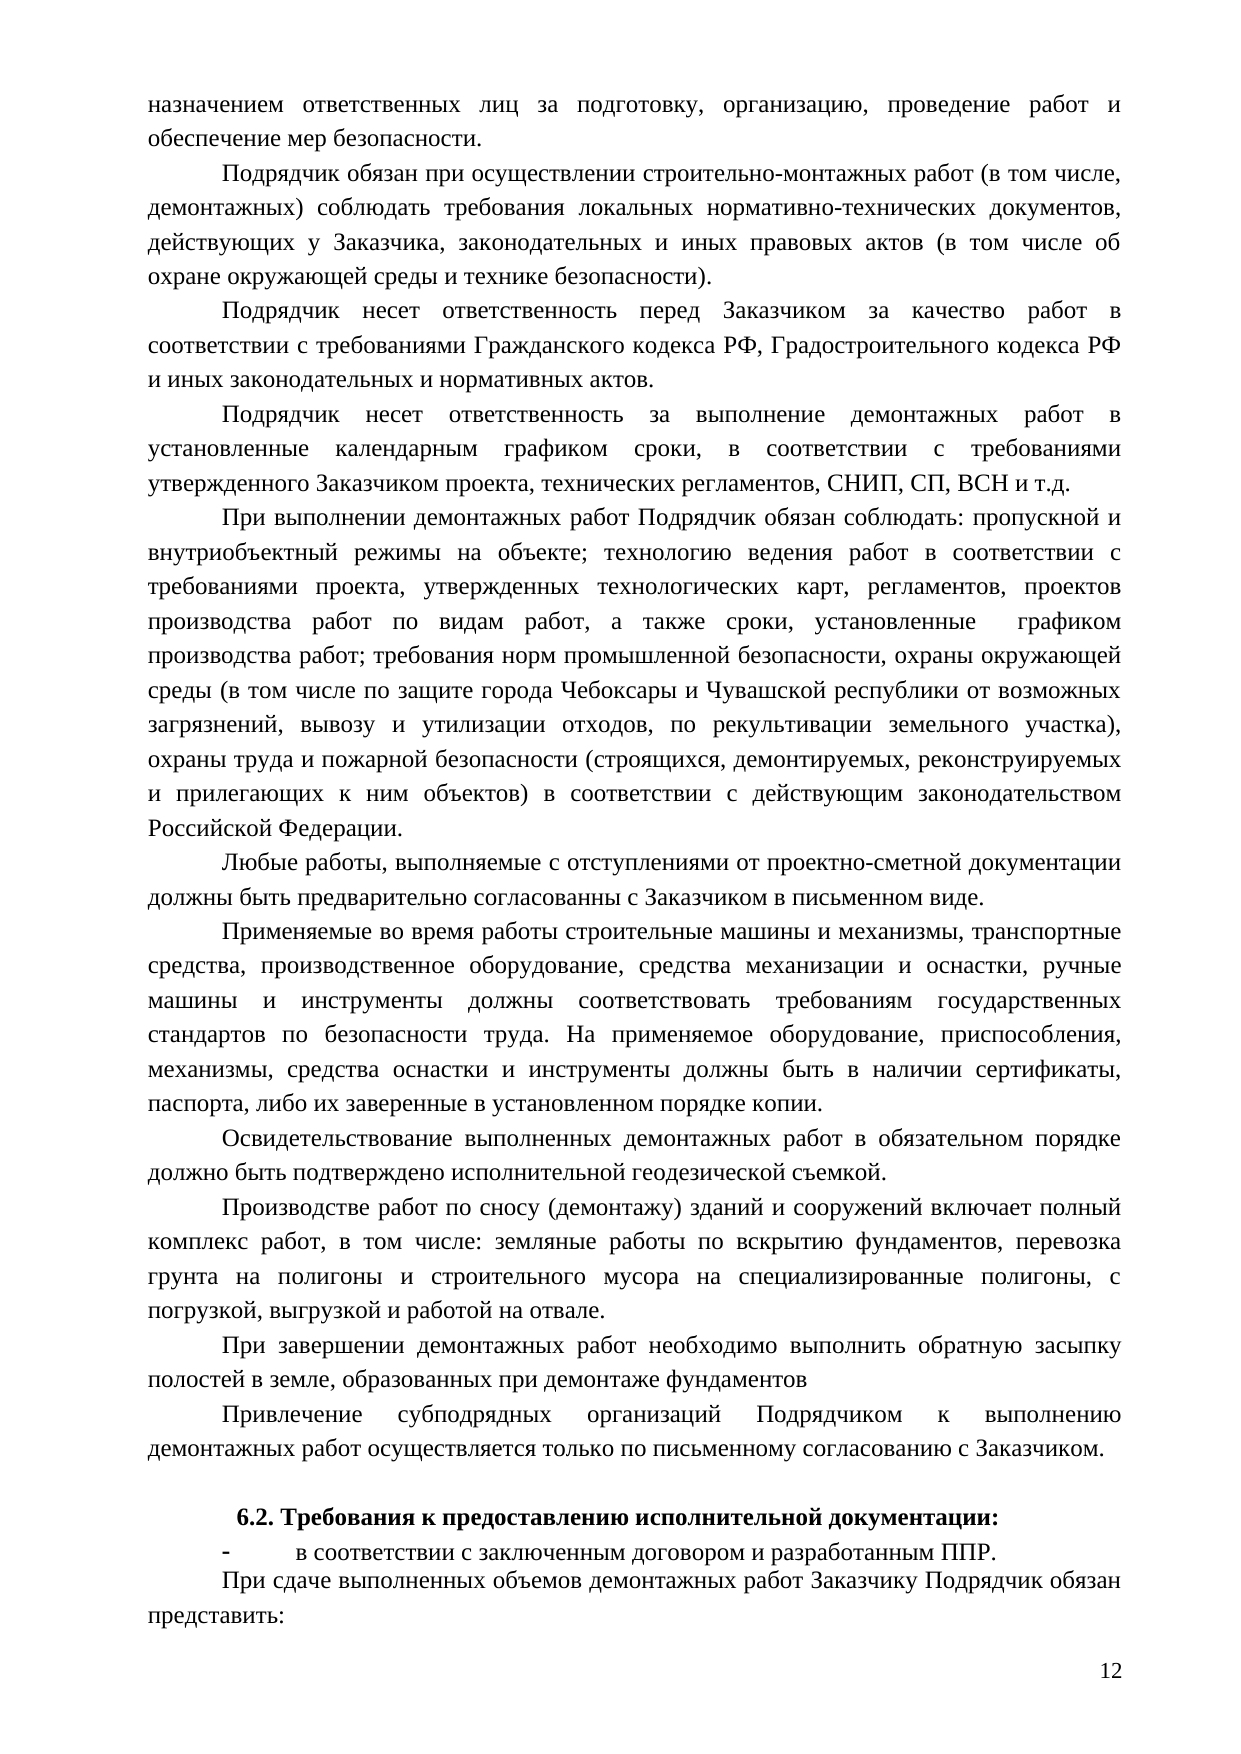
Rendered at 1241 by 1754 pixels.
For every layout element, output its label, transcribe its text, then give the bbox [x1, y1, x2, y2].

text Подрядчик несет ответственность за выполнение демонтажных работ в установленные календарным графиком сроки, в соответствии с требованиями утвержденного Заказчиком проекта, технических регламентов, СНИП, СП, ВСН и т.д. [148, 399, 1122, 497]
text 6.2. Требования к предоставлению исполнительной документации: [222, 1502, 1122, 1531]
text Освидетельствование выполненных демонтажных работ в обязательном порядке должно быть подтверждено исполнительной геодезической съемкой. [148, 1123, 1122, 1186]
text При выполнении демонтажных работ Подрядчик обязан соблюдать: пропускной и внутриобъектный режимы на объекте; технологию ведения работ в соответствии с требованиями проекта, утвержденных технологических карт, регламентов, проектов производства работ по видам работ, а также сроки, установленные графиком производства работ; требования норм промышленной безопасности, охраны окружающей среды (в том числе по защите города Чебоксары и Чувашской республики от возможных загрязнений, вывозу и утилизации отходов, по рекультивации земельного участка), охраны труда и пожарной безопасности (строящихся, демонтируемых, реконструируемых и прилегающих к ним объектов) в соответствии с действующим законодательством Российской Федерации. [148, 502, 1122, 841]
text Подрядчик обязан при осуществлении строительно-монтажных работ (в том числе, демонтажных) соблюдать требования локальных нормативно-технических документов, действующих у Заказчика, законодательных и иных правовых актов (в том числе об охране окружающей среды и технике безопасности). [148, 158, 1122, 290]
text Применяемые во время работы строительные машины и механизмы, транспортные средства, производственное оборудование, средства механизации и оснастки, ручные машины и инструменты должны соответствовать требованиям государственных стандартов по безопасности труда. На применяемое оборудование, приспособления, механизмы, средства оснастки и инструменты должны быть в наличии сертификаты, паспорта, либо их заверенные в установленном порядке копии. [148, 916, 1122, 1117]
text Подрядчик несет ответственность перед Заказчиком за качество работ в соответствии с требованиями Гражданского кодекса РФ, Градостроительного кодекса РФ и иных законодательных и нормативных актов. [148, 296, 1122, 393]
text Привлечение субподрядных организаций Подрядчиком к выполнению демонтажных работ осуществляется только по письменному согласованию с Заказчиком. [148, 1399, 1122, 1462]
text Производстве работ по сносу (демонтажу) зданий и сооружений включает полный комплекс работ, в том числе: земляные работы по вскрытию фундаментов, перевозка грунта на полигоны и строительного мусора на специализированные полигоны, с погрузкой, выгрузкой и работой на отвале. [148, 1192, 1122, 1324]
text Любые работы, выполняемые с отступлениями от проектно-сметной документации должны быть предварительно согласованны с Заказчиком в письменном виде. [148, 847, 1122, 910]
text При сдаче выполненных объемов демонтажных работ Заказчику Подрядчик обязан представить: [148, 1566, 1122, 1629]
text При завершении демонтажных работ необходимо выполнить обратную засыпку полостей в земле, образованных при демонтаже фундаментов [148, 1330, 1122, 1393]
list в соответствии с заключенным договором и разработанным ППР. [148, 1537, 1122, 1566]
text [148, 89, 1122, 152]
